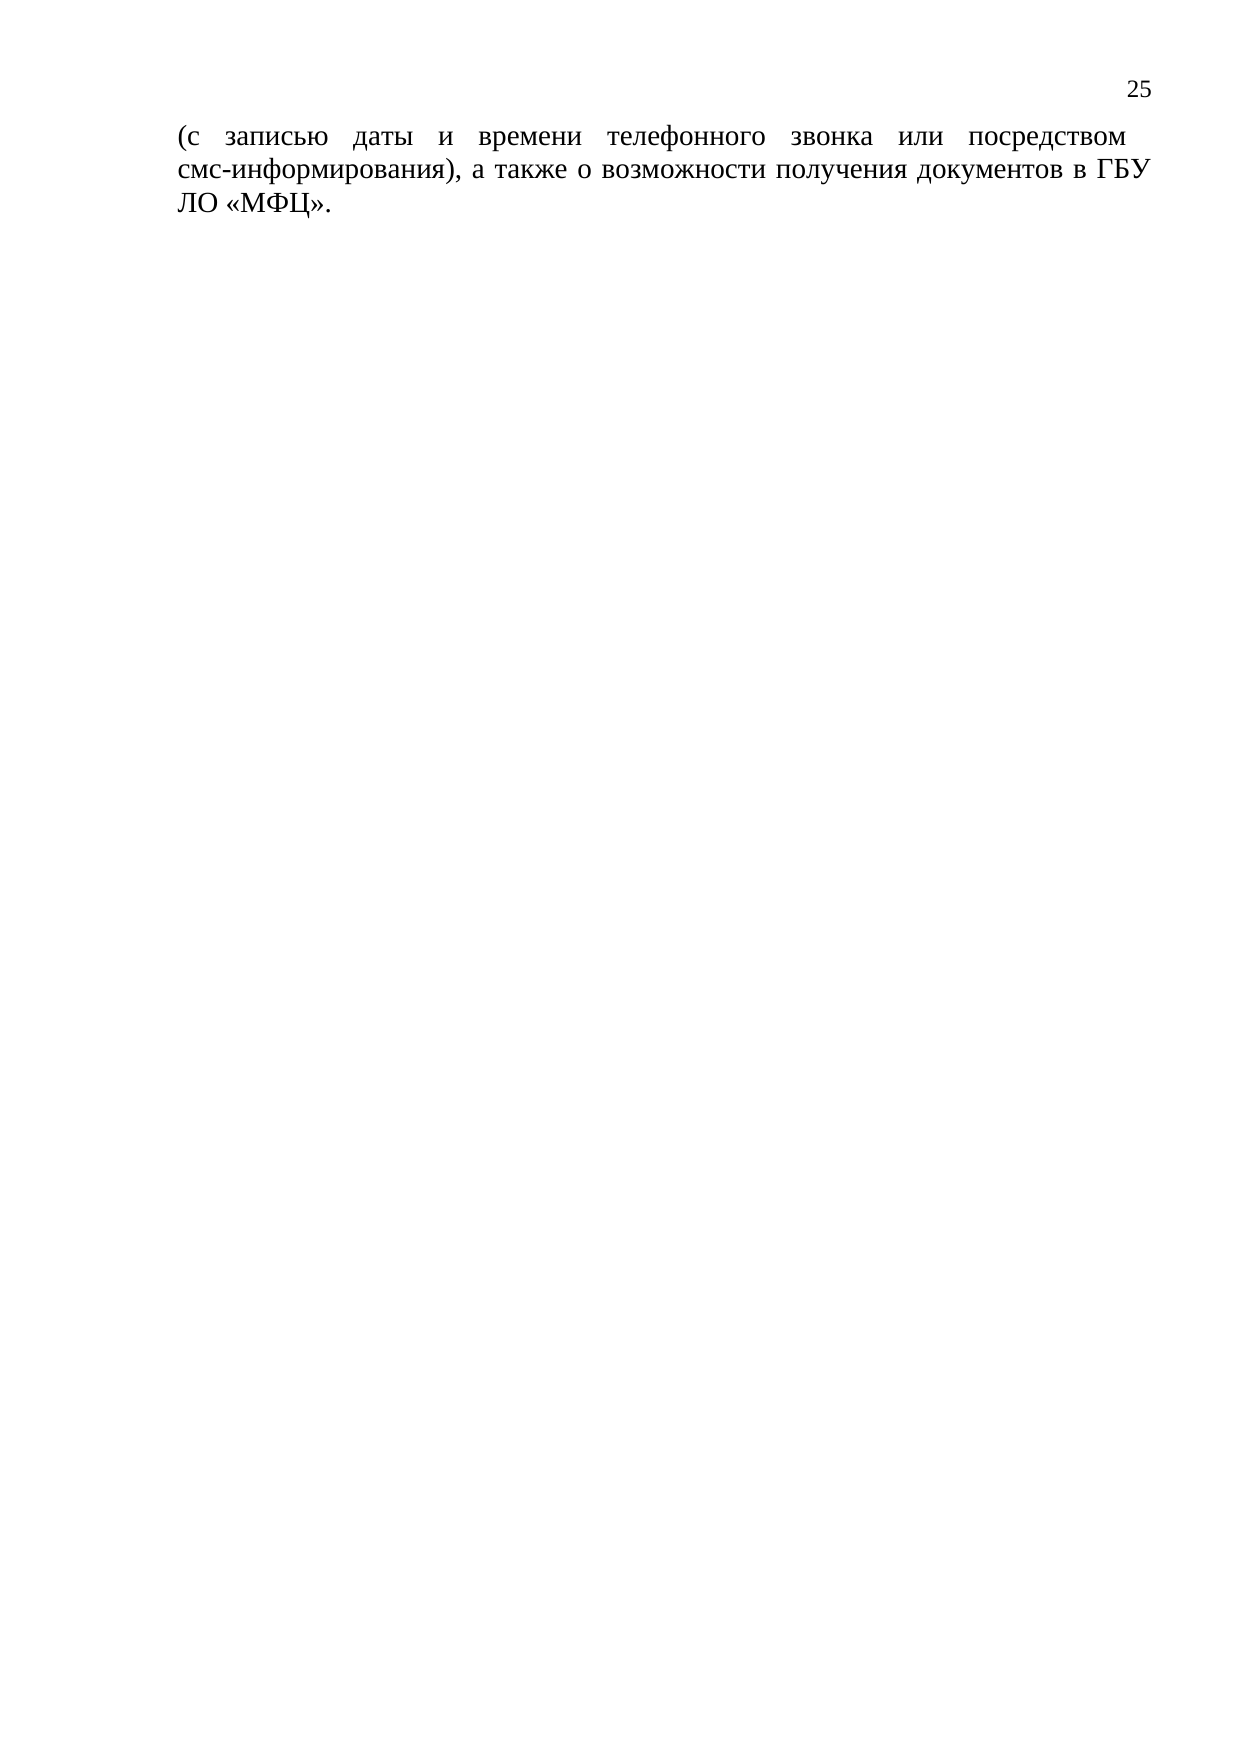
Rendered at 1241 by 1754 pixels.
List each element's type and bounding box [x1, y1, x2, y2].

text [177, 118, 1152, 219]
